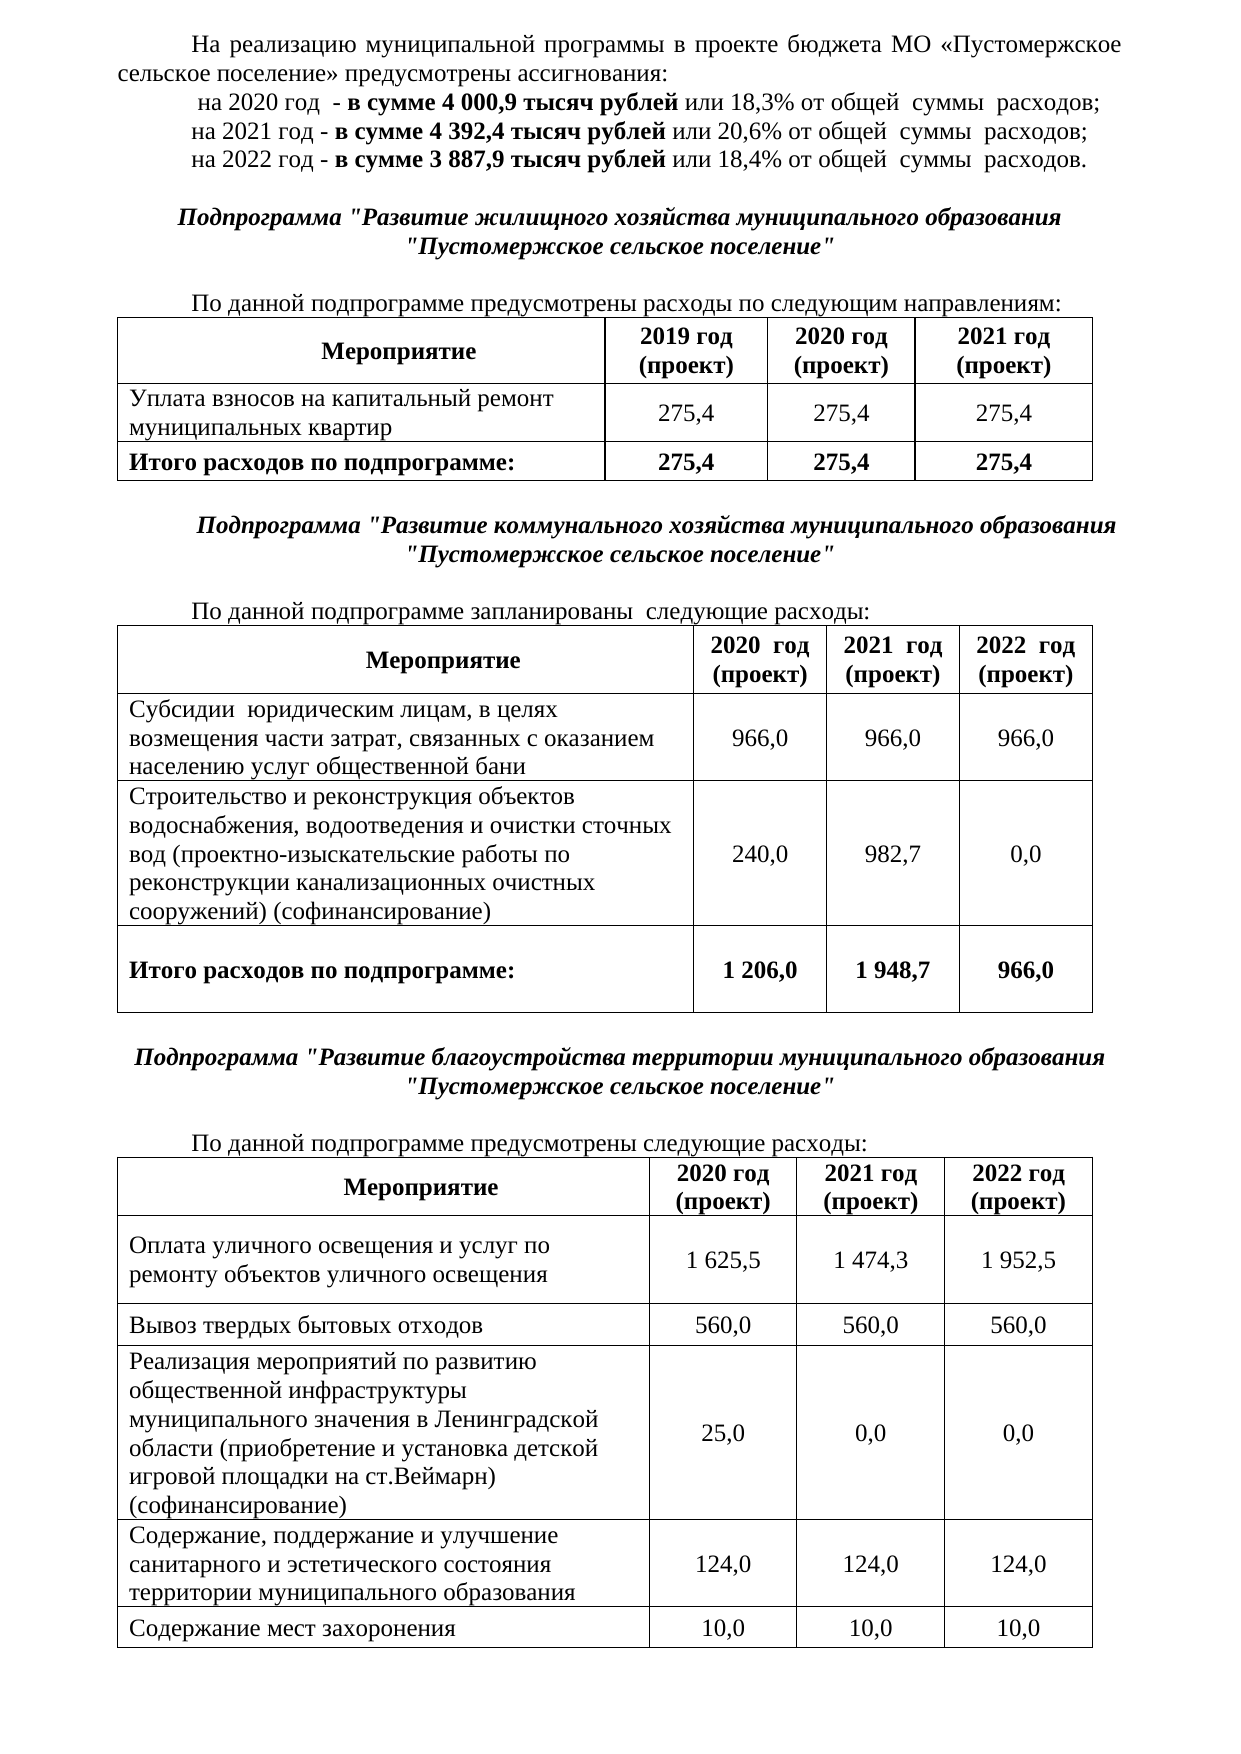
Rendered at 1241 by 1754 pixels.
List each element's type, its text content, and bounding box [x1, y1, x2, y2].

text По данной подпрограмме предусмотрены следующие расходы: [117, 1128, 1122, 1157]
text По данной подпрограмме предусмотрены расходы по следующим направлениям: [117, 288, 1122, 317]
text Подпрограмма "Развитие коммунального хозяйства муниципального образования "Пустомержское сельское поселение" [117, 510, 1122, 567]
table_cell 124,0 [945, 1520, 1092, 1606]
table_cell 10,0 [945, 1607, 1092, 1647]
table_header 2020 год (проект) [650, 1158, 796, 1215]
table_cell Субсидии юридическим лицам, в целях возмещения части затрат, связанных с оказанием населению услуг общественной бани [118, 694, 693, 780]
table_header 2019 год (проект) [606, 318, 767, 382]
table_header 2021 год (проект) [797, 1158, 944, 1215]
table_cell 275,4 [606, 384, 767, 441]
table_cell 124,0 [797, 1520, 944, 1606]
text на 2020 год - в сумме 4 000,9 тысяч рублей или 18,3% от общей суммы расходов; [117, 87, 1122, 116]
table_cell 240,0 [694, 781, 826, 925]
table_cell Уплата взносов на капитальный ремонт муниципальных квартир [118, 384, 604, 441]
table_cell 1 952,5 [945, 1216, 1092, 1302]
table_cell Реализация мероприятий по развитию общественной инфраструктуры муниципального значения в Ленинградской области (приобретение и установка детской игровой площадки на ст.Веймарн) (софинансирование) [118, 1346, 649, 1519]
table_cell 560,0 [650, 1304, 796, 1345]
table_cell 0,0 [960, 781, 1092, 925]
table_cell 10,0 [650, 1607, 796, 1647]
table_cell 275,4 [768, 442, 914, 480]
table_cell 1 948,7 [827, 926, 959, 1012]
table_cell Вывоз твердых бытовых отходов [118, 1304, 649, 1345]
table_header 2021 год (проект) [916, 318, 1092, 382]
text Подпрограмма "Развитие благоустройства территории муниципального образования "Пустомержское сельское поселение" [117, 1042, 1122, 1099]
table_header Мероприятие [118, 626, 693, 693]
table_cell 0,0 [945, 1346, 1092, 1519]
table_cell Содержание мест захоронения [118, 1607, 649, 1647]
table_cell 275,4 [606, 442, 767, 480]
table_cell 1 625,5 [650, 1216, 796, 1302]
table_cell Итого расходов по подпрограмме: [118, 442, 604, 480]
text По данной подпрограмме запланированы следующие расходы: [117, 596, 1122, 625]
table_cell 275,4 [768, 384, 914, 441]
table_cell 966,0 [827, 694, 959, 780]
table_cell 966,0 [694, 694, 826, 780]
table_header 2022 год (проект) [960, 626, 1092, 693]
table_cell 966,0 [960, 926, 1092, 1012]
table_cell 560,0 [797, 1304, 944, 1345]
text на 2021 год - в сумме 4 392,4 тысяч рублей или 20,6% от общей суммы расходов; [117, 116, 1122, 144]
table_cell 982,7 [827, 781, 959, 925]
table_cell 560,0 [945, 1304, 1092, 1345]
table_cell Оплата уличного освещения и услуг по ремонту объектов уличного освещения [118, 1216, 649, 1302]
table_cell 124,0 [650, 1520, 796, 1606]
table_cell 10,0 [797, 1607, 944, 1647]
table_header 2022 год (проект) [945, 1158, 1092, 1215]
table_cell Строительство и реконструкция объектов водоснабжения, водоотведения и очистки сточных вод (проектно-изыскательские работы по реконструкции канализационных очистных сооружений) (софинансирование) [118, 781, 693, 925]
table_cell Содержание, поддержание и улучшение санитарного и эстетического состояния территории муниципального образования [118, 1520, 649, 1606]
table_cell Итого расходов по подпрограмме: [118, 926, 693, 1012]
table_cell 1 206,0 [694, 926, 826, 1012]
table_cell 0,0 [797, 1346, 944, 1519]
table_header 2021 год (проект) [827, 626, 959, 693]
table_cell 966,0 [960, 694, 1092, 780]
table_header 2020 год (проект) [768, 318, 914, 382]
table_header Мероприятие [118, 318, 604, 382]
table_header 2020 год (проект) [694, 626, 826, 693]
table_cell 1 474,3 [797, 1216, 944, 1302]
table_cell 275,4 [916, 384, 1092, 441]
text Подпрограмма "Развитие жилищного хозяйства муниципального образования "Пустомержское сельское поселение" [117, 202, 1122, 259]
table_cell 275,4 [916, 442, 1092, 480]
text На реализацию муниципальной программы в проекте бюджета МО «Пустомержское сельское поселение» предусмотрены ассигнования: [117, 29, 1122, 87]
table_cell 25,0 [650, 1346, 796, 1519]
table_header Мероприятие [118, 1158, 649, 1215]
text на 2022 год - в сумме 3 887,9 тысяч рублей или 18,4% от общей суммы расходов. [117, 144, 1122, 173]
